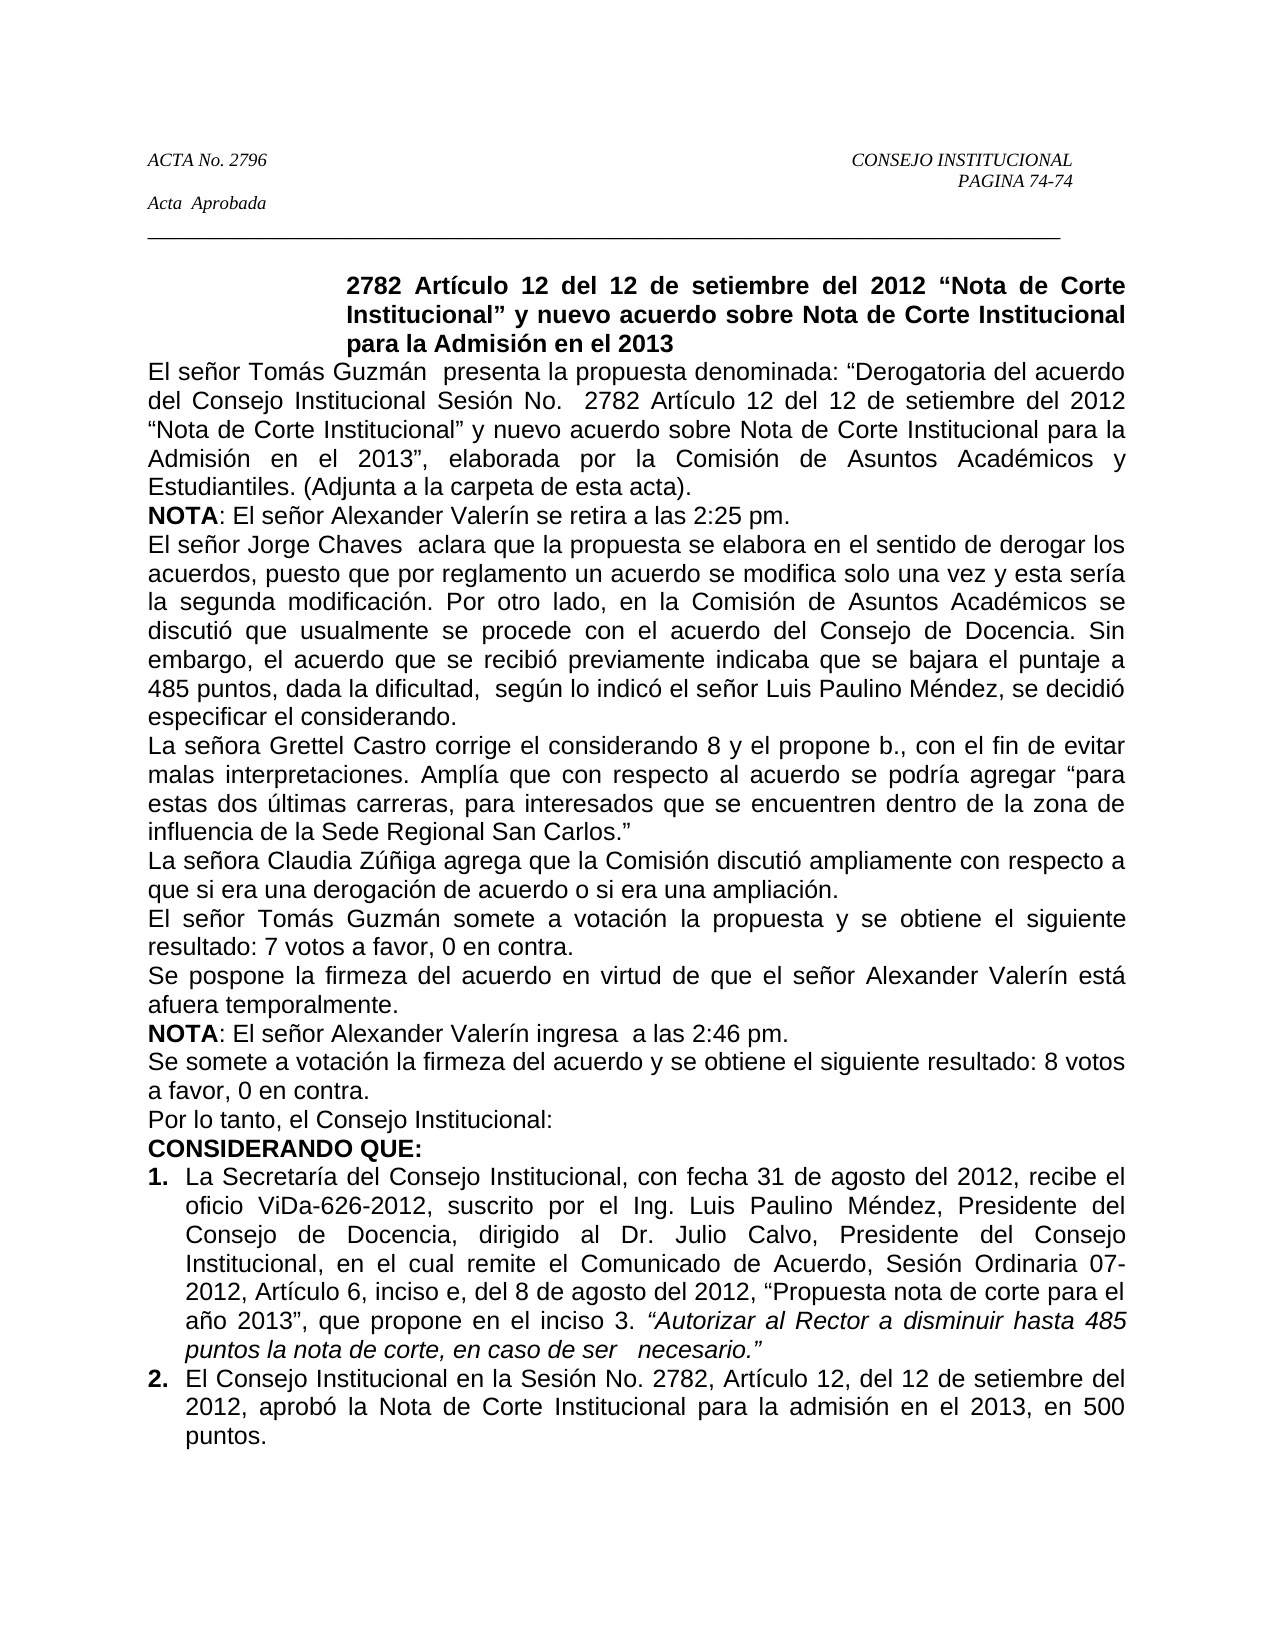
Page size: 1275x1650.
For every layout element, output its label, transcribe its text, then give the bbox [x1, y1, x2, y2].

text El señor Tomás Guzmán somete a votación la propuesta y se obtiene el siguiente resultado: 7 votos a favor, 0 en contra. [148, 903, 1127, 961]
text CONSIDERANDO QUE: [148, 1133, 1127, 1162]
list El Consejo Institucional en la Sesión No. 2782, Artículo 12, del 12 de setiembre del 2012, aprobó la Nota de Corte Institucional para la admisión en el 2013, en 500 puntos. [148, 1363, 1127, 1450]
text El señor Jorge Chaves aclara que la propuesta se elabora en el sentido de derogar los acuerdos, puesto que por reglamento un acuerdo se modifica solo una vez y esta sería la segunda modificación. Por otro lado, en la Comisión de Asuntos Académicos se discutió que usualmente se procede con el acuerdo del Consejo de Docencia. Sin embargo, el acuerdo que se recibió previamente indicaba que se bajara el puntaje a 485 puntos, dada la dificultad, según lo indicó el señor Luis Paulino Méndez, se decidió especificar el considerando. [148, 530, 1127, 731]
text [151, 271, 1127, 357]
text El señor Tomás Guzmán presenta la propuesta denominada: “Derogatoria del acuerdo del Consejo Institucional Sesión No. 2782 Artículo 12 del 12 de setiembre del 2012 “Nota de Corte Institucional” y nuevo acuerdo sobre Nota de Corte Institucional para la Admisión en el 2013”, elaborada por la Comisión de Asuntos Académicos y Estudiantiles. (Adjunta a la carpeta de esta acta). [148, 357, 1127, 501]
text Se somete a votación la firmeza del acuerdo y se obtiene el siguiente resultado: 8 votos a favor, 0 en contra. [148, 1047, 1127, 1105]
text NOTA: El señor Alexander Valerín se retira a las 2:25 pm. [148, 501, 1127, 530]
text Por lo tanto, el Consejo Institucional: [148, 1105, 1127, 1133]
text La señora Claudia Zúñiga agrega que la Comisión discutió ampliamente con respecto a que si era una derogación de acuerdo o si era una ampliación. [148, 846, 1127, 903]
list La Secretaría del Consejo Institucional, con fecha 31 de agosto del 2012, recibe el oficio ViDa-626-2012, suscrito por el Ing. Luis Paulino Méndez, Presidente del Consejo de Docencia, dirigido al Dr. Julio Calvo, Presidente del Consejo Institucional, en el cual remite el Comunicado de Acuerdo, Sesión Ordinaria 07-2012, Artículo 6, inciso e, del 8 de agosto del 2012, “Propuesta nota de corte para el año 2013”, que propone en el inciso 3. “Autorizar al Rector a disminuir hasta 485 puntos la nota de corte, en caso de ser necesario.” [148, 1162, 1127, 1363]
text La señora Grettel Castro corrige el considerando 8 y el propone b., con el fin de evitar malas interpretaciones. Amplía que con respecto al acuerdo se podría agregar “para estas dos últimas carreras, para interesados que se encuentren dentro de la zona de influencia de la Sede Regional San Carlos.” [148, 731, 1127, 846]
text Se pospone la firmeza del acuerdo en virtud de que el señor Alexander Valerín está afuera temporalmente. [148, 961, 1127, 1018]
text NOTA: El señor Alexander Valerín ingresa a las 2:46 pm. [148, 1018, 1127, 1047]
